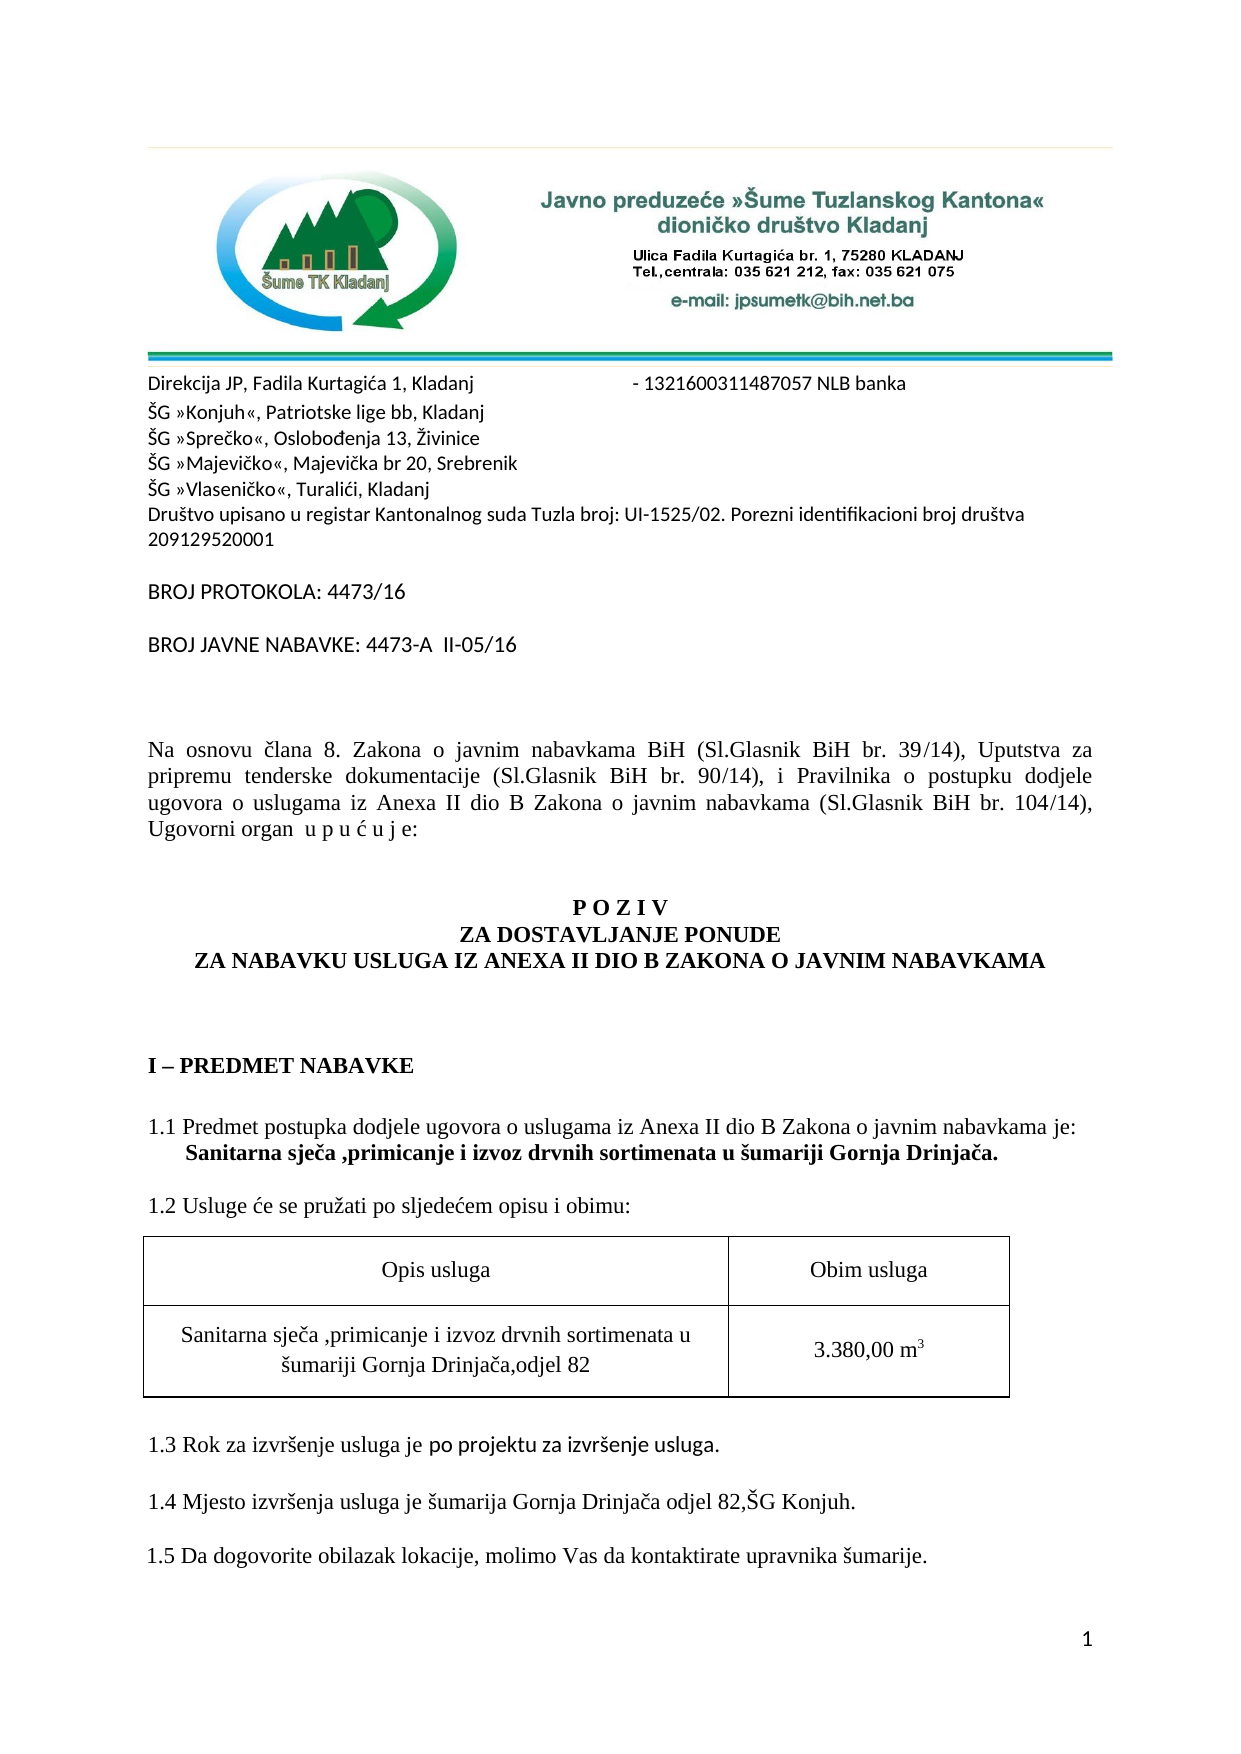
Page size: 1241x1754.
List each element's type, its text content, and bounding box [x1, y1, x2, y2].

text 1.3 Rok za izvršenje usluga je po projektu za izvršenje usluga. [148, 1430, 1092, 1458]
subtitle 1.5 Da dogovorite obilazak lokacije, molimo Vas da kontaktirate upravnika šumarije. [146, 1543, 1092, 1569]
text 1.1 Predmet postupka dodjele ugovora o uslugama iz Anexa II dio B Zakona o javnim nabavkama je: [148, 1113, 1092, 1139]
text ZA DOSTAVLJANJE PONUDE [148, 921, 1092, 947]
text ŠG »Sprečko«, Oslobođenja 13, Živinice [148, 425, 1092, 450]
text BROJ PROTOKOLA: 4473/16 [148, 577, 1092, 606]
text ZA NABAVKU USLUGA IZ ANEXA II DIO B ZAKONA O JAVNIM NABAVKAMA [148, 947, 1092, 973]
text ŠG »Majevičko«, Majevička br 20, Srebrenik [148, 450, 1092, 476]
text Direkcija JP, Fadila Kurtagića 1, Kladanj - 1321600311487057 NLB banka [148, 367, 1092, 396]
text 1.2 Usluge će se pružati po sljedećem opisu i obimu: [148, 1192, 1092, 1218]
text BROJ JAVNE NABAVKE: 4473-A II-05/16 [148, 631, 1092, 658]
table_header Obim usluga [729, 1237, 1009, 1305]
table_cell 3.380,00 m3 [729, 1306, 1009, 1396]
text Društvo upisano u registar Kantonalnog suda Tuzla broj: UI-1525/02. Porezni identifikacioni broj društva 209129520001 [148, 501, 1092, 552]
text 1.4 Mjesto izvršenja usluga je šumarija Gornja Drinjača odjel 82,ŠG Konjuh. [148, 1488, 1092, 1514]
text Sanitarna sječa ,primicanje i izvoz drvnih sortimenata u šumariji Gornja Drinjača. [185, 1139, 1092, 1166]
table_cell Sanitarna sječa ,primicanje i izvoz drvnih sortimenata u šumariji Gornja Drinjača,odjel 82 [144, 1306, 728, 1396]
table_header Opis usluga [144, 1237, 728, 1305]
text I – PREDMET NABAVKE [148, 1052, 1092, 1079]
text P O Z I V [148, 894, 1092, 921]
picture [147, 147, 1113, 367]
text ŠG »Vlaseničko«, Turalići, Kladanj [148, 476, 1092, 501]
text ŠG »Konjuh«, Patriotske lige bb, Kladanj [148, 399, 1092, 425]
text Na osnovu člana 8. Zakona o javnim nabavkama BiH (Sl.Glasnik BiH br. 39/14), Uputstva za pripremu tenderske dokumentacije (Sl.Glasnik BiH br. 90/14), i Pravilnika o postupku dodjele ugovora o uslugama iz Anexa II dio B Zakona o javnim nabavkama (Sl.Glasnik BiH br. 104/14), Ugovorni organ u p u ć u j e: [148, 736, 1092, 842]
